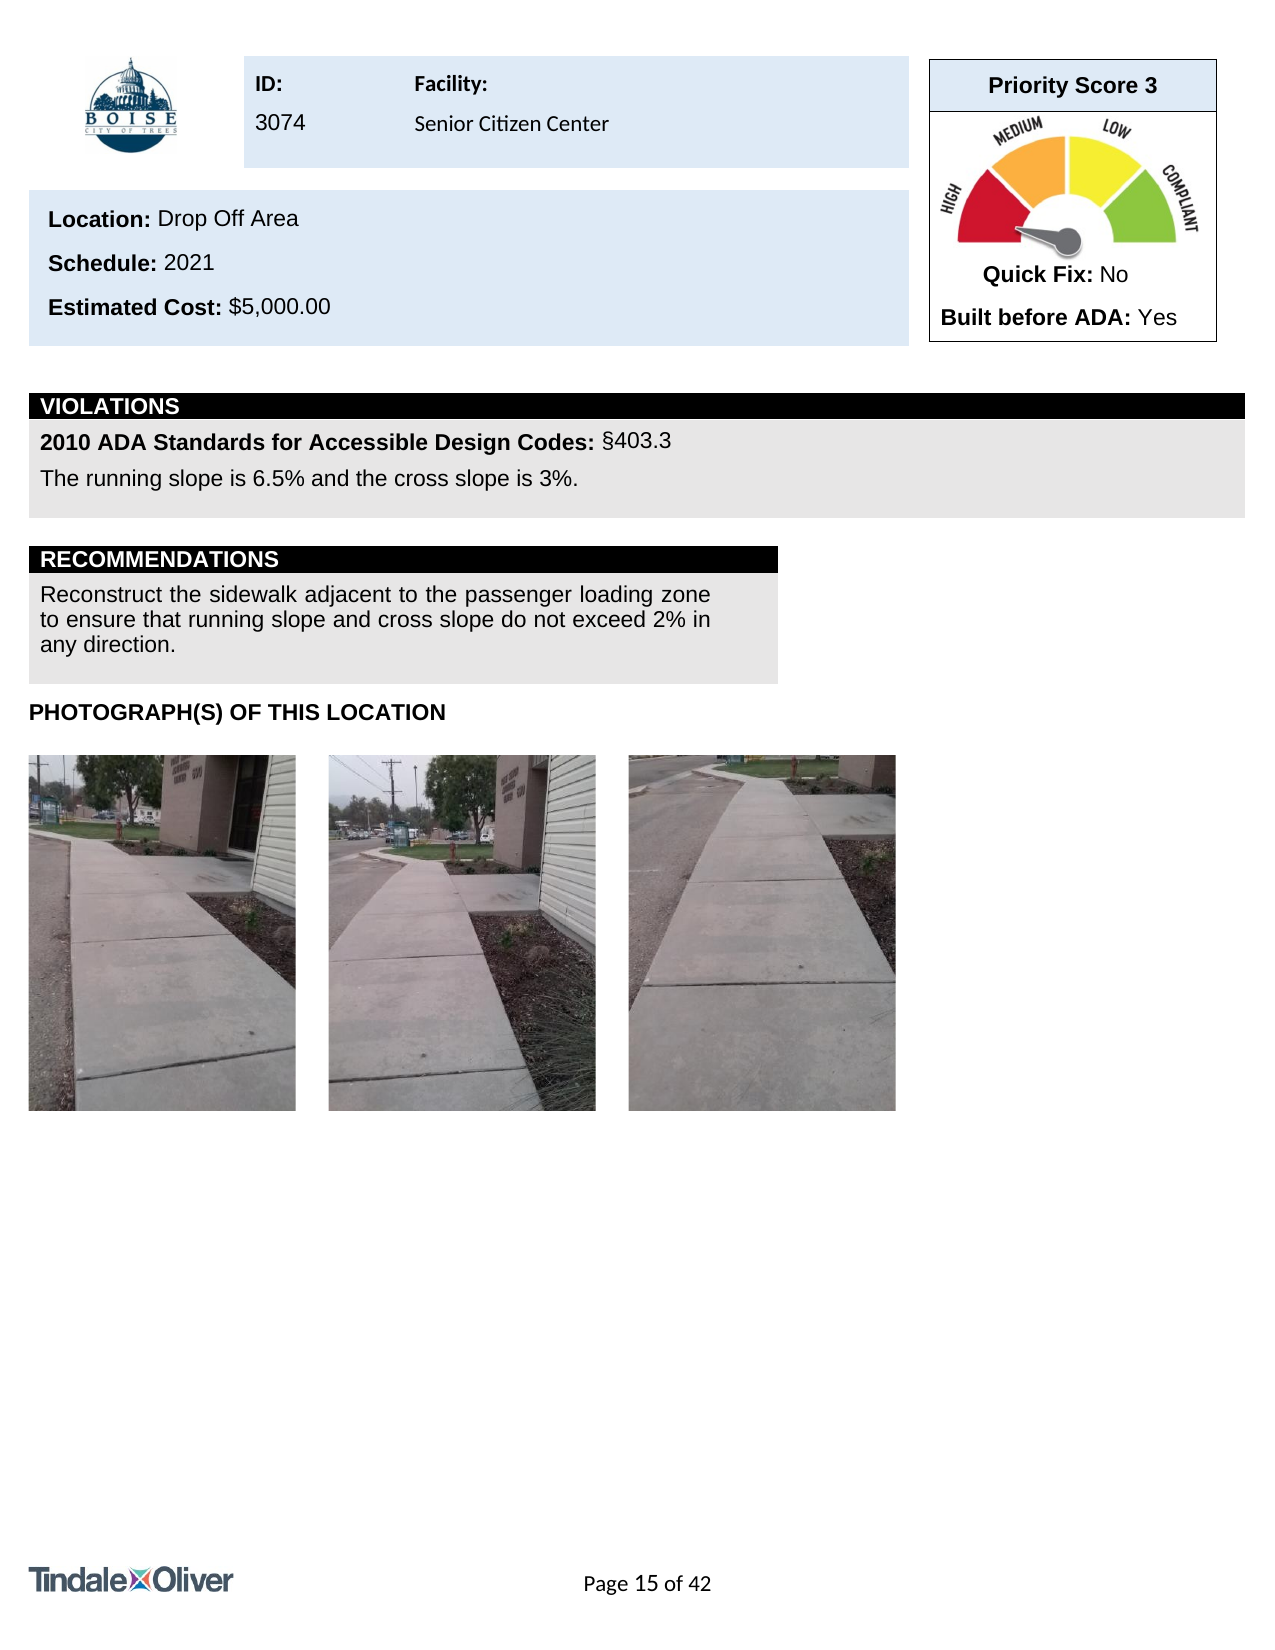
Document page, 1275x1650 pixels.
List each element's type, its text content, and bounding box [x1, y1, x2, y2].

table_header [29, 56, 243, 168]
table_cell Reconstruct the sidewalk adjacent to the passenger loading zone to ensure that running slope and cross slope do not exceed 2% in any direction. [29, 573, 778, 684]
table_header Location: Drop Off Area Schedule: 2021 Estimated Cost: $5,000.00 [29, 190, 909, 346]
picture [628, 755, 896, 1111]
subtitle PHOTOGRAPH(S) OF THIS LOCATION [28, 699, 1246, 725]
picture [28, 755, 296, 1111]
picture [84, 56, 178, 154]
picture [328, 755, 596, 1111]
table_header VIOLATIONS [29, 393, 1245, 419]
table_cell 2010 ADA Standards for Accessible Design Codes: §403.3 The running slope is 6.5% and the cross slope is 3%. [29, 420, 1245, 518]
table_header Facility: Senior Citizen Center [403, 56, 909, 168]
table_cell Quick Fix: No Built before ADA: Yes [930, 112, 1216, 341]
table_header ID: 3074 [244, 56, 403, 168]
picture [28, 1566, 234, 1592]
table_header Priority Score 3 [930, 60, 1216, 111]
table_header RECOMMENDATIONS [29, 546, 778, 573]
picture [938, 112, 1201, 261]
